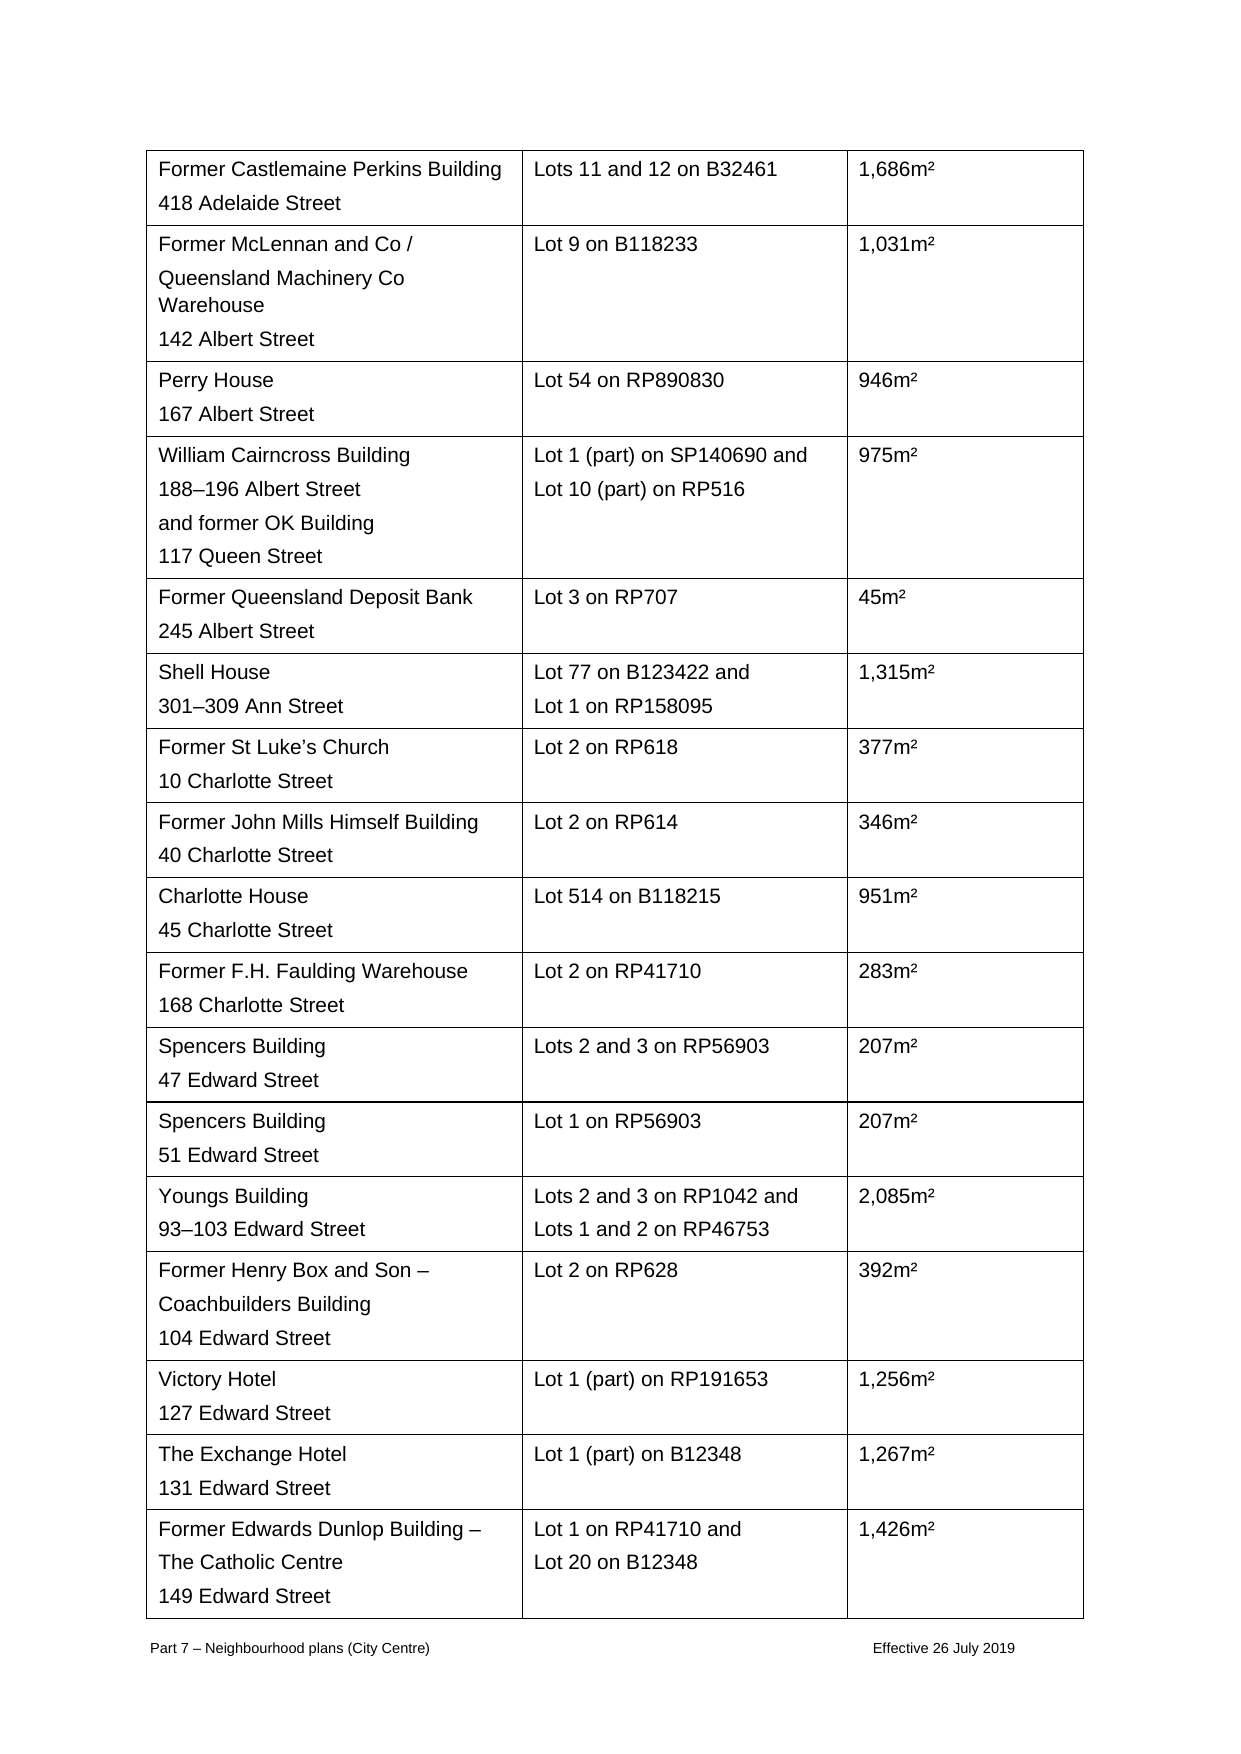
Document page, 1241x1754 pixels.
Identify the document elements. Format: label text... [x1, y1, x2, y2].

table_cell Former McLennan and Co / Queensland Machinery Co Warehouse 142 Albert Street [147, 226, 522, 361]
table_cell Charlotte House 45 Charlotte Street [147, 878, 522, 952]
table_cell 346m² [848, 803, 1083, 877]
table_cell Former Queensland Deposit Bank 245 Albert Street [147, 579, 522, 653]
table_cell Perry House 167 Albert Street [147, 362, 522, 436]
table_cell 283m² [848, 953, 1083, 1027]
table_cell 1,267m² [848, 1435, 1083, 1509]
table_cell 1,426m² [848, 1510, 1083, 1618]
table_cell 207m² [848, 1103, 1083, 1176]
table_cell Spencers Building 51 Edward Street [147, 1103, 522, 1176]
table_cell Lots 2 and 3 on RP1042 and Lots 1 and 2 on RP46753 [523, 1177, 847, 1251]
table_cell Former St Luke’s Church 10 Charlotte Street [147, 729, 522, 802]
table_cell Former Henry Box and Son – Coachbuilders Building 104 Edward Street [147, 1252, 522, 1359]
table_cell Lot 1 on RP41710 and Lot 20 on B12348 [523, 1510, 847, 1618]
table_cell Lots 11 and 12 on B32461 [523, 151, 847, 225]
table_cell 377m² [848, 729, 1083, 802]
table_cell Former F.H. Faulding Warehouse 168 Charlotte Street [147, 953, 522, 1027]
table_cell Shell House 301–309 Ann Street [147, 654, 522, 727]
table_cell 207m² [848, 1028, 1083, 1101]
table_cell 1,315m² [848, 654, 1083, 727]
table_cell 975m² [848, 437, 1083, 578]
table_cell 2,085m² [848, 1177, 1083, 1251]
table_cell Lot 2 on RP41710 [523, 953, 847, 1027]
table_cell Victory Hotel 127 Edward Street [147, 1361, 522, 1434]
table_cell Lot 1 on RP56903 [523, 1103, 847, 1176]
table_cell Youngs Building 93–103 Edward Street [147, 1177, 522, 1251]
table_cell Lot 77 on B123422 and Lot 1 on RP158095 [523, 654, 847, 727]
table_cell 946m² [848, 362, 1083, 436]
table_cell 951m² [848, 878, 1083, 952]
table_cell 392m² [848, 1252, 1083, 1359]
table_cell The Exchange Hotel 131 Edward Street [147, 1435, 522, 1509]
table_cell Lot 1 (part) on B12348 [523, 1435, 847, 1509]
table_cell Former Edwards Dunlop Building – The Catholic Centre 149 Edward Street [147, 1510, 522, 1618]
table_cell 1,686m² [848, 151, 1083, 225]
table_cell Lot 1 (part) on RP191653 [523, 1361, 847, 1434]
table_cell Spencers Building 47 Edward Street [147, 1028, 522, 1101]
table_cell William Cairncross Building 188–196 Albert Street and former OK Building 117 Queen Street [147, 437, 522, 578]
table_cell Lots 2 and 3 on RP56903 [523, 1028, 847, 1101]
table_cell Lot 2 on RP614 [523, 803, 847, 877]
table_cell 1,256m² [848, 1361, 1083, 1434]
table_cell Lot 2 on RP628 [523, 1252, 847, 1359]
table_cell Lot 514 on B118215 [523, 878, 847, 952]
table_cell Lot 54 on RP890830 [523, 362, 847, 436]
table_cell 45m² [848, 579, 1083, 653]
table_cell Lot 2 on RP618 [523, 729, 847, 802]
table_cell Lot 9 on B118233 [523, 226, 847, 361]
table_cell Former John Mills Himself Building 40 Charlotte Street [147, 803, 522, 877]
table_cell Lot 3 on RP707 [523, 579, 847, 653]
table_cell Former Castlemaine Perkins Building 418 Adelaide Street [147, 151, 522, 225]
table_cell 1,031m² [848, 226, 1083, 361]
table_cell Lot 1 (part) on SP140690 and Lot 10 (part) on RP516 [523, 437, 847, 578]
